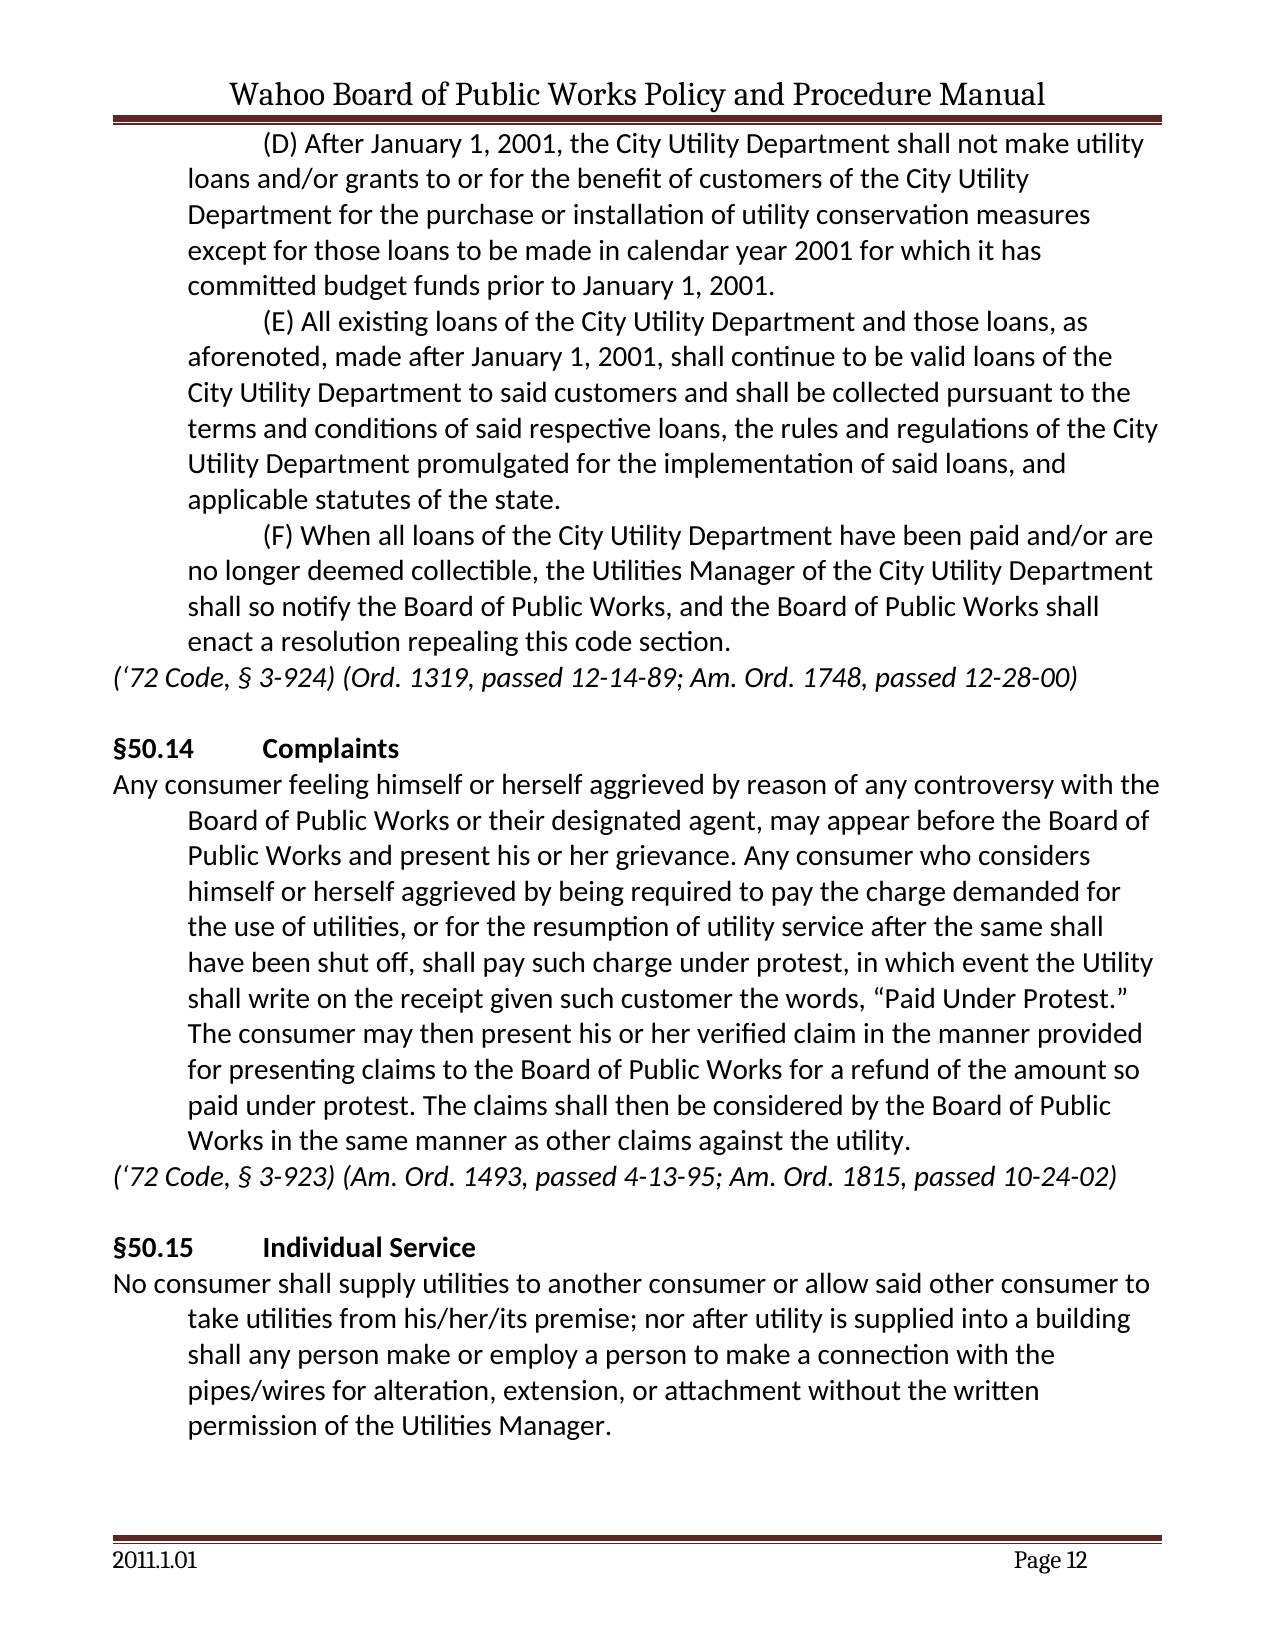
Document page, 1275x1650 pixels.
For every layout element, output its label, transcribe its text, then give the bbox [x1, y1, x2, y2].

text (E) All existing loans of the City Utility Department and those loans, as aforenoted, made after January 1, 2001, shall continue to be valid loans of the City Utility Department to said customers and shall be collected pursuant to the terms and conditions of said respective loans, the rules and regulations of the City Utility Department promulgated for the implementation of said loans, and applicable statutes of the state. [112, 303, 1162, 517]
text §50.15 Individual Service [112, 1229, 1162, 1265]
text (‘72 Code, § 3-924) (Ord. 1319, passed 12-14-89; Am. Ord. 1748, passed 12-28-00) [112, 659, 1162, 695]
text (D) After January 1, 2001, the City Utility Department shall not make utility loans and/or grants to or for the benefit of customers of the City Utility Department for the purchase or installation of utility conservation measures except for those loans to be made in calendar year 2001 for which it has committed budget funds prior to January 1, 2001. [112, 125, 1162, 303]
text No consumer shall supply utilities to another consumer or allow said other consumer to take utilities from his/her/its premise; nor after utility is supplied into a building shall any person make or employ a person to make a connection with the pipes/wires for alteration, extension, or attachment without the written permission of the Utilities Manager. [112, 1265, 1162, 1443]
text §50.14 Complaints [112, 730, 1162, 766]
text (‘72 Code, § 3-923) (Am. Ord. 1493, passed 4-13-95; Am. Ord. 1815, passed 10-24-02) [112, 1158, 1162, 1193]
text Any consumer feeling himself or herself aggrieved by reason of any controversy with the Board of Public Works or their designated agent, may appear before the Board of Public Works and present his or her grievance. Any consumer who considers himself or herself aggrieved by being required to pay the charge demanded for the use of utilities, or for the resumption of utility service after the same shall have been shut off, shall pay such charge under protest, in which event the Utility shall write on the receipt given such customer the words, “Paid Under Protest.” The consumer may then present his or her verified claim in the manner provided for presenting claims to the Board of Public Works for a refund of the amount so paid under protest. The claims shall then be considered by the Board of Public Works in the same manner as other claims against the utility. [112, 766, 1162, 1158]
text (F) When all loans of the City Utility Department have been paid and/or are no longer deemed collectible, the Utilities Manager of the City Utility Department shall so notify the Board of Public Works, and the Board of Public Works shall enact a resolution repealing this code section. [112, 517, 1162, 659]
